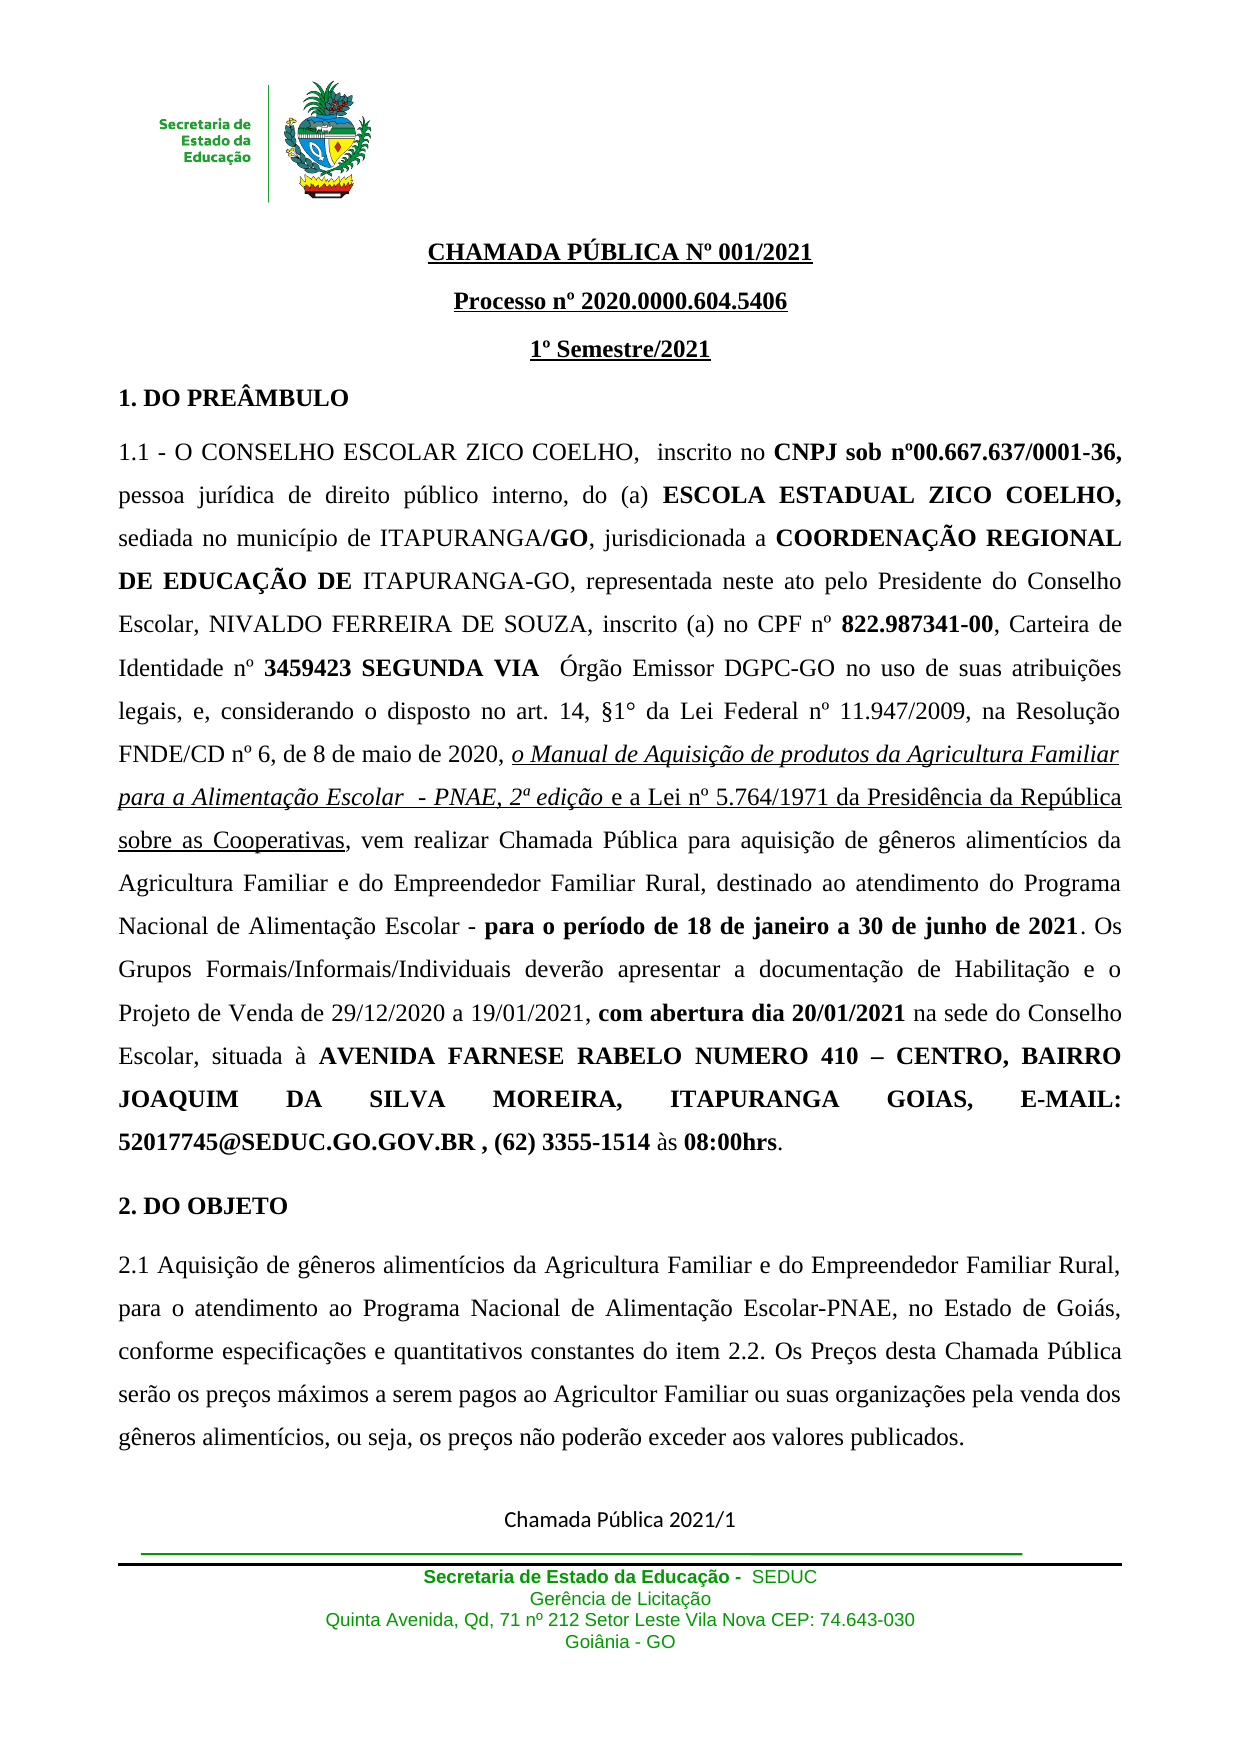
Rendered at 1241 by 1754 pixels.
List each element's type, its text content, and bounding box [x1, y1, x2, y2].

text 1º Semestre/2021 [118, 334, 1122, 363]
text 1. DO PREÂMBULO [118, 383, 1122, 412]
picture [118, 73, 412, 210]
text 1.1 - O CONSELHO ESCOLAR ZICO COELHO, inscrito no CNPJ sob nº00.667.637/0001-36, pessoa jurídica de direito público interno, do (a) ESCOLA ESTADUAL ZICO COELHO, sediada no município de ITAPURANGA/GO, jurisdicionada a COORDENAÇÃO REGIONAL DE EDUCAÇÃO DE ITAPURANGA-GO, representada neste ato pelo Presidente do Conselho Escolar, NIVALDO FERREIRA DE SOUZA, inscrito (a) no CPF nº 822.987341-00, Carteira de Identidade nº 3459423 SEGUNDA VIA Órgão Emissor DGPC-GO no uso de suas atribuições legais, e, considerando o disposto no art. 14, §1° da Lei Federal nº 11.947/2009, na Resolução FNDE/CD nº 6, de 8 de maio de 2020, o Manual de Aquisição de produtos da Agricultura Familiar para a Alimentação Escolar - PNAE, 2ª edição e a Lei nº 5.764/1971 da Presidência da República sobre as Cooperativas, vem realizar Chamada Pública para aquisição de gêneros alimentícios da Agricultura Familiar e do Empreendedor Familiar Rural, destinado ao atendimento do Programa Nacional de Alimentação Escolar - para o período de 18 de janeiro a 30 de junho de 2021. Os Grupos Formais/Informais/Individuais deverão apresentar a documentação de Habilitação e o Projeto de Venda de 29/12/2020 a 19/01/2021, com abertura dia 20/01/2021 na sede do Conselho Escolar, situada à AVENIDA FARNESE RABELO NUMERO 410 – CENTRO, BAIRRO JOAQUIM DA SILVA MOREIRA, ITAPURANGA GOIAS, E-MAIL: 52017745@SEDUC.GO.GOV.BR , (62) 3355-1514 às 08:00hrs. [118, 437, 1122, 807]
text 2.1 Aquisição de gêneros alimentícios da Agricultura Familiar e do Empreendedor Familiar Rural, para o atendimento ao Programa Nacional de Alimentação Escolar-PNAE, no Estado de Goiás, conforme especificações e quantitativos constantes do item 2.2. Os Preços desta Chamada Pública serão os preços máximos a serem pagos ao Agricultor Familiar ou suas organizações pela venda dos gêneros alimentícios, ou seja, os preços não poderão exceder aos valores publicados. [118, 1250, 1122, 1451]
text Processo nº 2020.0000.604.5406 [118, 286, 1122, 314]
text 1.1 - O CONSELHO ESCOLAR ZICO COELHO, inscrito no CNPJ sob nº00.667.637/0001-36, pessoa jurídica de direito público interno, do (a) ESCOLA ESTADUAL ZICO COELHO, sediada no município de ITAPURANGA/GO, jurisdicionada a COORDENAÇÃO REGIONAL DE EDUCAÇÃO DE ITAPURANGA-GO, representada neste ato pelo Presidente do Conselho Escolar, NIVALDO FERREIRA DE SOUZA, inscrito (a) no CPF nº 822.987341-00, Carteira de Identidade nº 3459423 SEGUNDA VIA Órgão Emissor DGPC-GO no uso de suas atribuições legais, e, considerando o disposto no art. 14, §1° da Lei Federal nº 11.947/2009, na Resolução FNDE/CD nº 6, de 8 de maio de 2020, o Manual de Aquisição de produtos da Agricultura Familiar para a Alimentação Escolar - PNAE, 2ª edição e a Lei nº 5.764/1971 da Presidência da República sobre as Cooperativas, vem realizar Chamada Pública para aquisição de gêneros alimentícios da Agricultura Familiar e do Empreendedor Familiar Rural, destinado ao atendimento do Programa Nacional de Alimentação Escolar - para o período de 18 de janeiro a 30 de junho de 2021. Os Grupos Formais/Informais/Individuais deverão apresentar a documentação de Habilitação e o Projeto de Venda de 29/12/2020 a 19/01/2021, com abertura dia 20/01/2021 na sede do Conselho Escolar, situada à AVENIDA FARNESE RABELO NUMERO 410 – CENTRO, BAIRRO JOAQUIM DA SILVA MOREIRA, ITAPURANGA GOIAS, E-MAIL: 52017745@SEDUC.GO.GOV.BR , (62) 3355-1514 às 08:00hrs. [118, 808, 1122, 1156]
text CHAMADA PÚBLICA Nº 001/2021 [118, 237, 1122, 266]
text 2. DO OBJETO [118, 1191, 1122, 1220]
